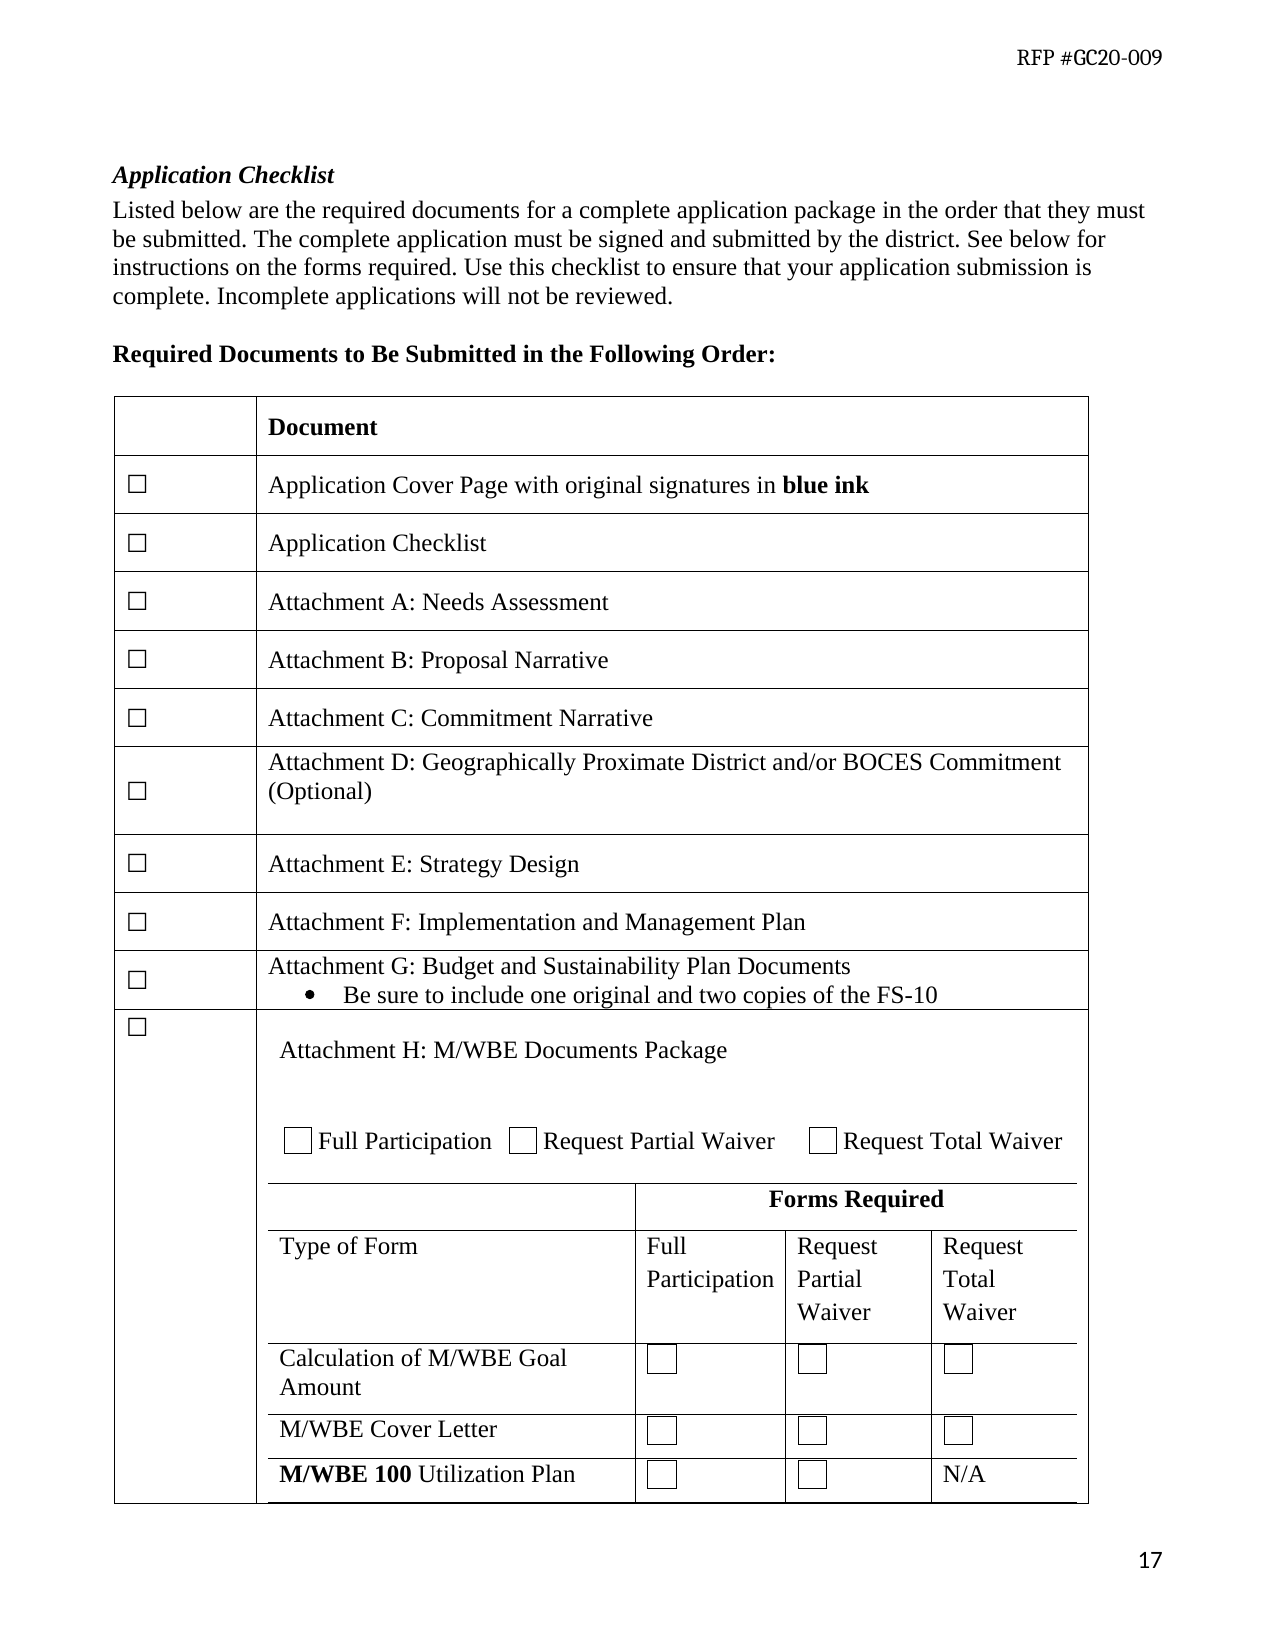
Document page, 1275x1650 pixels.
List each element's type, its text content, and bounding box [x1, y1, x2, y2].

table_cell Application Cover Page with original signatures in blue ink [257, 456, 1088, 513]
table_cell ☐ [115, 835, 256, 892]
table_cell Attachment A: Needs Assessment [257, 572, 1088, 629]
table_cell ☐ [115, 893, 256, 950]
subtitle Application Checklist [112, 160, 1162, 189]
table_cell Attachment C: Commitment Narrative [257, 689, 1088, 746]
text Required Documents to Be Submitted in the Following Order: [112, 339, 1162, 367]
table_cell ☐ [115, 689, 256, 746]
table_cell ☐ [115, 572, 256, 629]
table_cell ☐ [115, 1010, 256, 1503]
table_cell ☐ [115, 951, 256, 1009]
table_header Document [257, 397, 1088, 454]
table_cell Attachment B: Proposal Narrative [257, 631, 1088, 688]
table_cell ☐ [115, 456, 256, 513]
table_cell Attachment E: Strategy Design [257, 835, 1088, 892]
table_cell Attachment D: Geographically Proximate District and/or BOCES Commitment (Optional) [257, 747, 1088, 833]
table_cell Application Checklist [257, 514, 1088, 571]
table_cell [257, 1010, 1088, 1503]
table_cell Attachment F: Implementation and Management Plan [257, 893, 1088, 950]
table_cell Attachment G: Budget and Sustainability Plan Documents Be sure to include one original and two copies of the FS-10 [257, 951, 1088, 1009]
text Listed below are the required documents for a complete application package in the order that they must be submitted. The complete application must be signed and submitted by the district. See below for instructions on the forms required. Use this checklist to ensure that your application submission is complete. Incomplete applications will not be reviewed. [112, 195, 1162, 310]
table_cell ☐ [115, 631, 256, 688]
table_cell ☐ [115, 747, 256, 833]
table_cell ☐ [115, 514, 256, 571]
table_header [115, 397, 256, 454]
